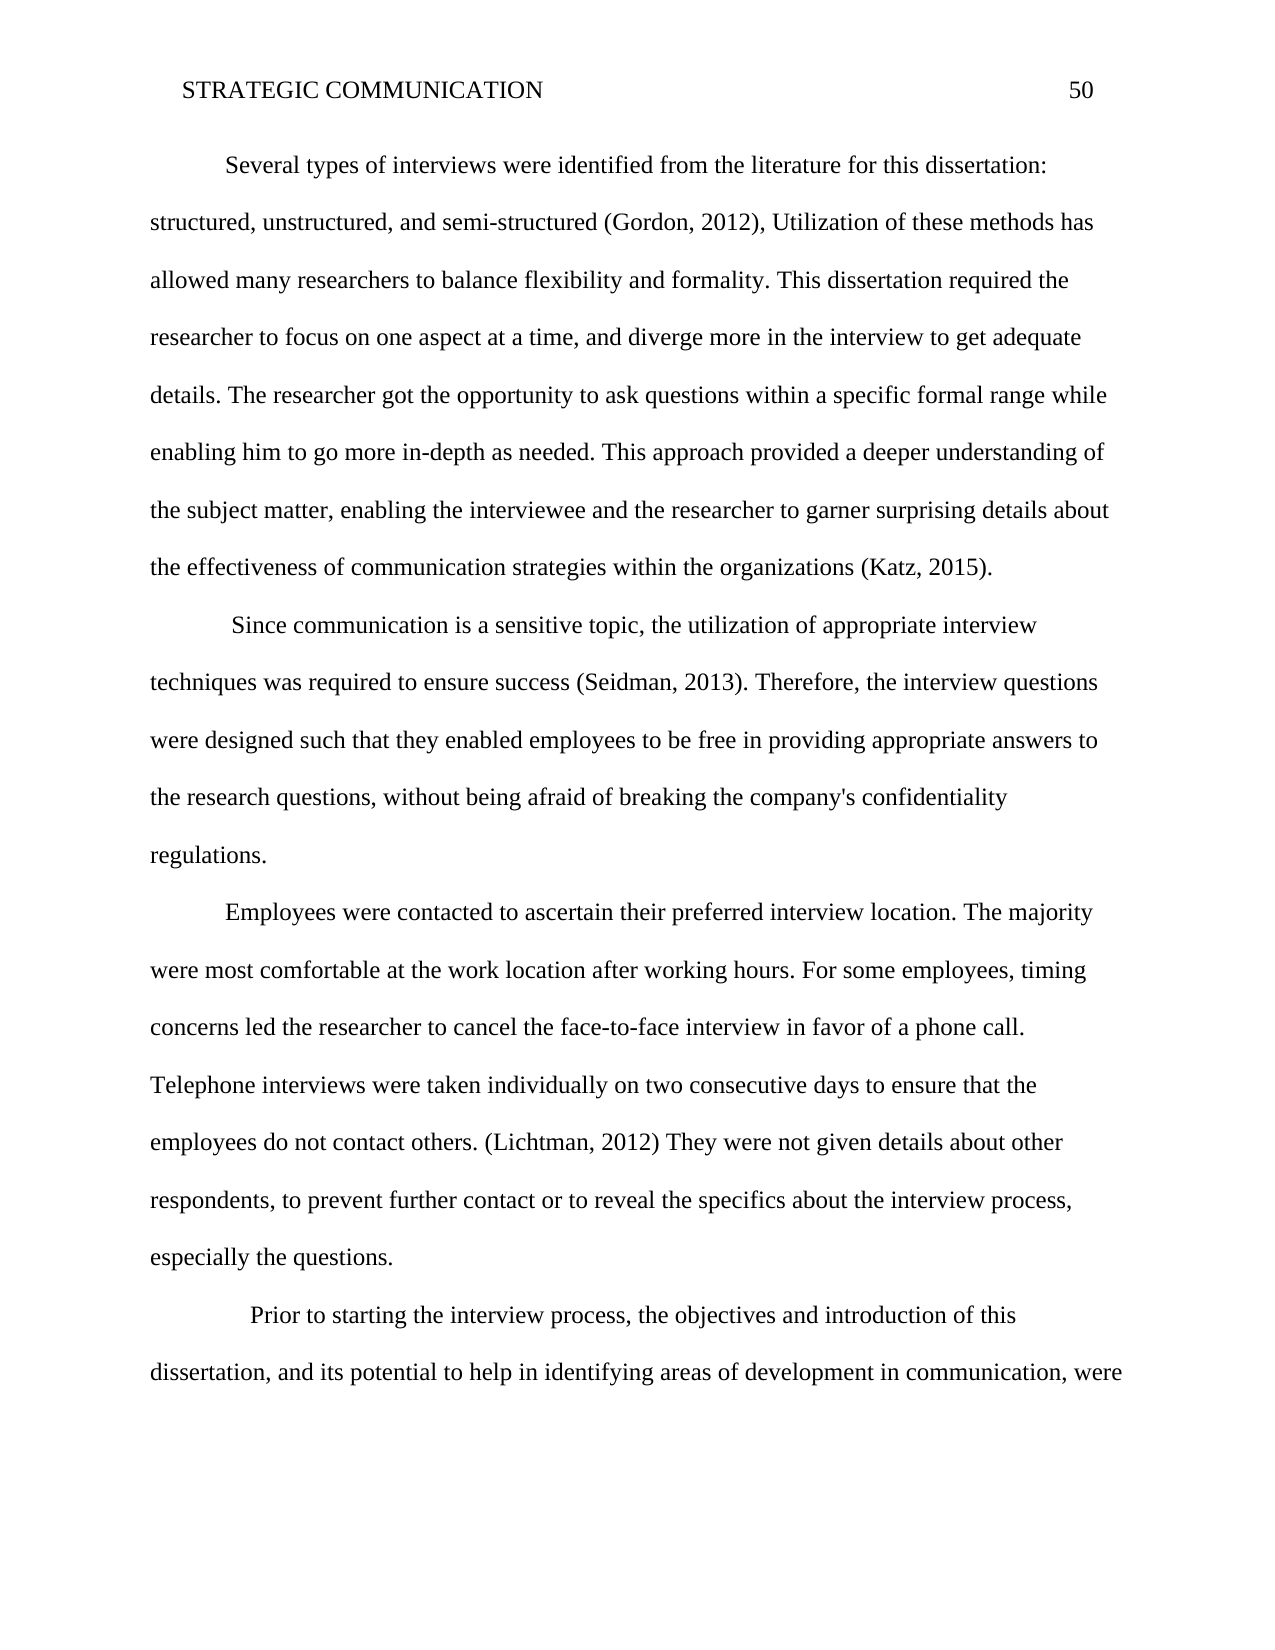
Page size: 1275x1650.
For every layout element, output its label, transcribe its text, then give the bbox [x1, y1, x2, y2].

text Since communication is a sensitive topic, the utilization of appropriate interview techniques was required to ensure success (Seidman, 2013). Therefore, the interview questions were designed such that they enabled employees to be free in providing appropriate answers to the research questions, without being afraid of breaking the company's confidentiality regulations. [150, 610, 1125, 869]
text Several types of interviews were identified from the literature for this dissertation: structured, unstructured, and semi-structured (Gordon, 2012), Utilization of these methods has allowed many researchers to balance flexibility and formality. This dissertation required the researcher to focus on one aspect at a time, and diverge more in the interview to get adequate details. The researcher got the opportunity to ask questions within a specific formal range while enabling him to go more in-depth as needed. This approach provided a deeper understanding of the subject matter, enabling the interviewee and the researcher to garner surprising details about the effectiveness of communication strategies within the organizations (Katz, 2015). [150, 150, 1125, 581]
text Employees were contacted to ascertain their preferred interview location. The majority were most comfortable at the work location after working hours. For some employees, timing concerns led the researcher to cancel the face-to-face interview in favor of a phone call. Telephone interviews were taken individually on two consecutive days to ensure that the employees do not contact others. (Lichtman, 2012) They were not given details about other respondents, to prevent further contact or to reveal the specifics about the interview process, especially the questions. [150, 897, 1125, 1271]
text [150, 1300, 1125, 1386]
